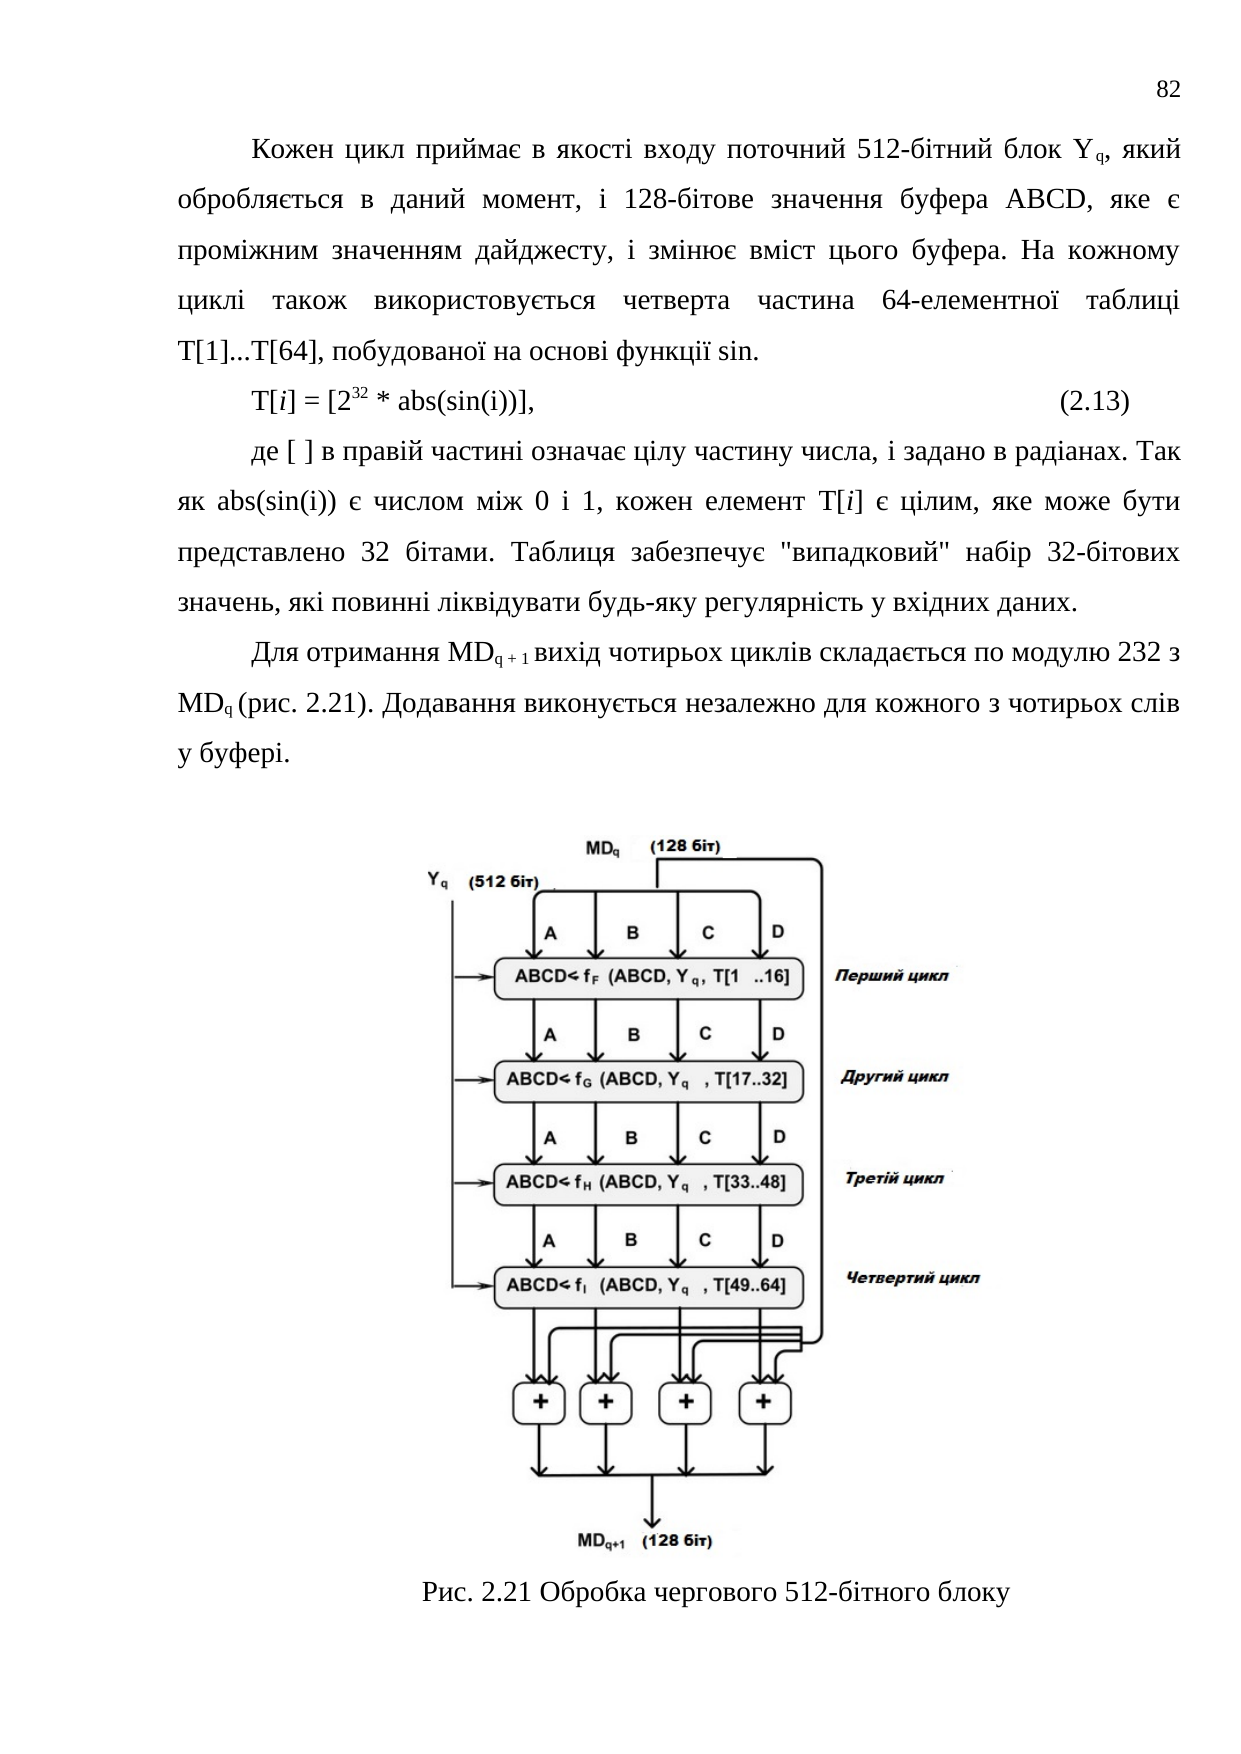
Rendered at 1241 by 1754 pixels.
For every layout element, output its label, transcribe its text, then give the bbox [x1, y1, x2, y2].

text де [ ] в правій частині означає цілу частину числа, i задано в радіанах. Так як abs(sin(i)) є числом між 0 і 1, кожен елемент Т[i] є цілим, яке може бути представлено 32 бітами. Таблиця забезпечує "випадковий" набір 32-бітових значень, які повинні ліквідувати будь-яку регулярність у вхідних даних. [177, 433, 1181, 618]
text T[і] = [232 * abs(sin(i))], (2.13) [177, 383, 1181, 416]
text Для отримання MDq + 1 вихід чотирьох циклів складається по модулю 232 з MDq (рис. 2.21). Додавання виконується незалежно для кожного з чотирьох слів у буфері. [177, 634, 1181, 769]
picture [427, 835, 1005, 1561]
text Кожен цикл приймає в якості входу поточний 512-бітний блок Yq, який обробляється в даний момент, і 128-бітове значення буфера ABCD, яке є проміжним значенням дайджесту, і змінює вміст цього буфера. На кожному циклі також використовується четверта частина 64-елементної таблиці T[1]...T[64], побудованої на основі функції sin. [177, 131, 1181, 366]
text Рис. 2.21 Обробка чергового 512-бітного блоку [177, 1574, 1181, 1608]
